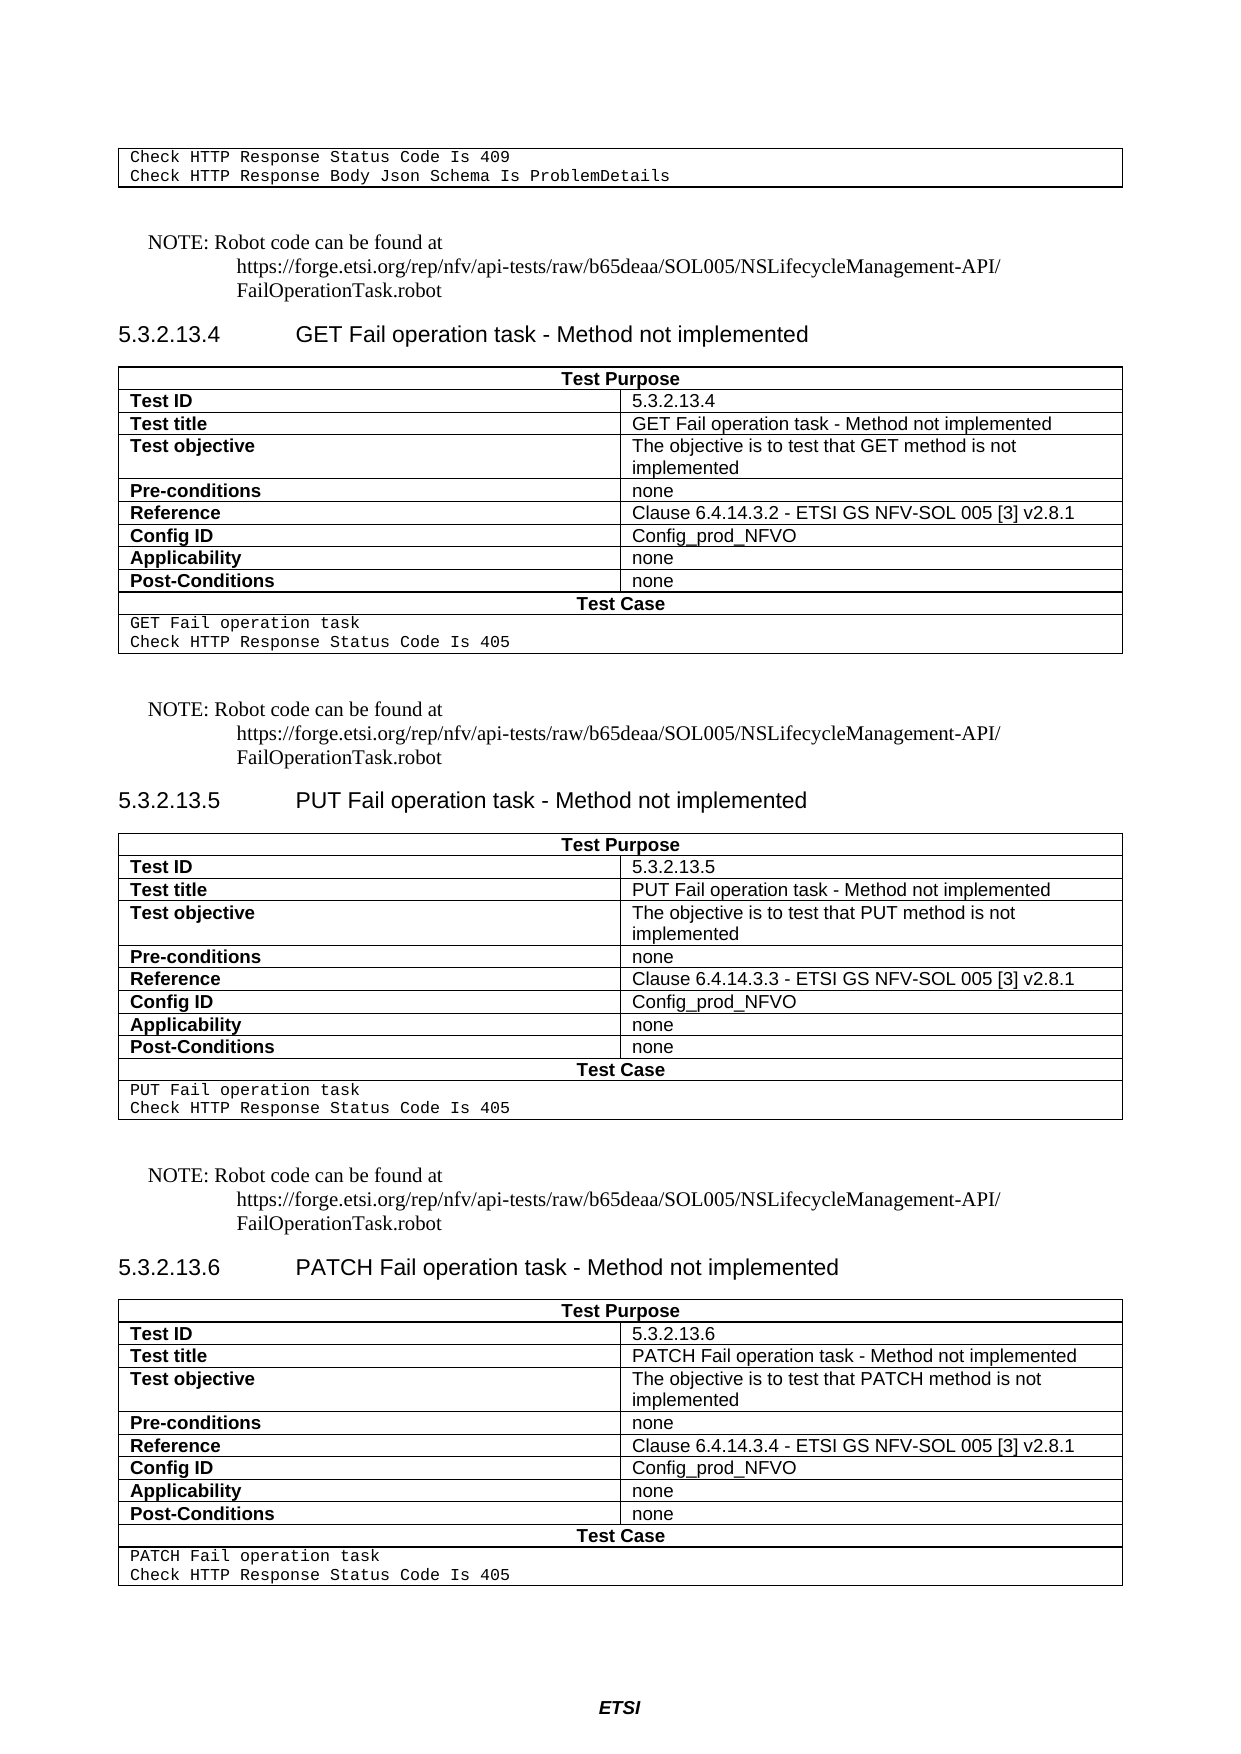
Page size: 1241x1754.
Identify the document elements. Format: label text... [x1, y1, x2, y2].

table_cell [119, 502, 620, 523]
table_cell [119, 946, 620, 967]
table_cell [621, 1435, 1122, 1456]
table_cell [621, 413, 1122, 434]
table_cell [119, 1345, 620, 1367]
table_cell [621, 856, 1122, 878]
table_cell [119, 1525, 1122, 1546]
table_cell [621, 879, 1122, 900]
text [148, 1163, 1122, 1235]
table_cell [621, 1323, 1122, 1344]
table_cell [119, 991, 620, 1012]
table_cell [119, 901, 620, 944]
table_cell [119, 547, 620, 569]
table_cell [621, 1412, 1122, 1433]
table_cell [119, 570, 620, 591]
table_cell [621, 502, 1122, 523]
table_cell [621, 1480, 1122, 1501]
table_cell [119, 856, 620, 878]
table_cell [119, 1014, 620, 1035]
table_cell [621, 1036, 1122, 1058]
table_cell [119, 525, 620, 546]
text NOTE: Robot code can be found at https://forge.etsi.org/rep/nfv/api-tests/raw/b65deaa/SOL005/NSLifecycleManagement-API/FailOperationTask.robot [148, 697, 1122, 769]
subtitle 5.3.2.13.6 PATCH Fail operation task - Method not implemented [118, 1254, 1122, 1280]
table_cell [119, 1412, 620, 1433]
subtitle 5.3.2.13.5 PUT Fail operation task - Method not implemented [118, 787, 1122, 814]
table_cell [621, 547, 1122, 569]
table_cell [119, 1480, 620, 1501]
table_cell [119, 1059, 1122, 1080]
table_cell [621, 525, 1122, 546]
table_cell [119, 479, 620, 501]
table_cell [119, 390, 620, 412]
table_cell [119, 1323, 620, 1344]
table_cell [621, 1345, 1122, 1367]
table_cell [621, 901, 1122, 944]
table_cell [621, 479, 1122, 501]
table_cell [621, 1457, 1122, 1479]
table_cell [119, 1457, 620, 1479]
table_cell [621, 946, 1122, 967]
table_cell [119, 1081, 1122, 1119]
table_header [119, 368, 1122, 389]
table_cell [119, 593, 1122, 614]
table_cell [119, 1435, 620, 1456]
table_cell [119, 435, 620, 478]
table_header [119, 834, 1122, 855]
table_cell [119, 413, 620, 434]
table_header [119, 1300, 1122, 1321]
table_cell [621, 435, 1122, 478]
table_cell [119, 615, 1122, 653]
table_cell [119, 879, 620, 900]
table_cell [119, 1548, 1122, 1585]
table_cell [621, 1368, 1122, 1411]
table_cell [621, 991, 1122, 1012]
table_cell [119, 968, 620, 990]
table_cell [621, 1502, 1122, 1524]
subtitle 5.3.2.13.4 GET Fail operation task - Method not implemented [118, 321, 1122, 348]
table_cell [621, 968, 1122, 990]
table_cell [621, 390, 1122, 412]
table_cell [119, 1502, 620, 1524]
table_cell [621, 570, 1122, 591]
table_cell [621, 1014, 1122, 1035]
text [148, 230, 1122, 302]
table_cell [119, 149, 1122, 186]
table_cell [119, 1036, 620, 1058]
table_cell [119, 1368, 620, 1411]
